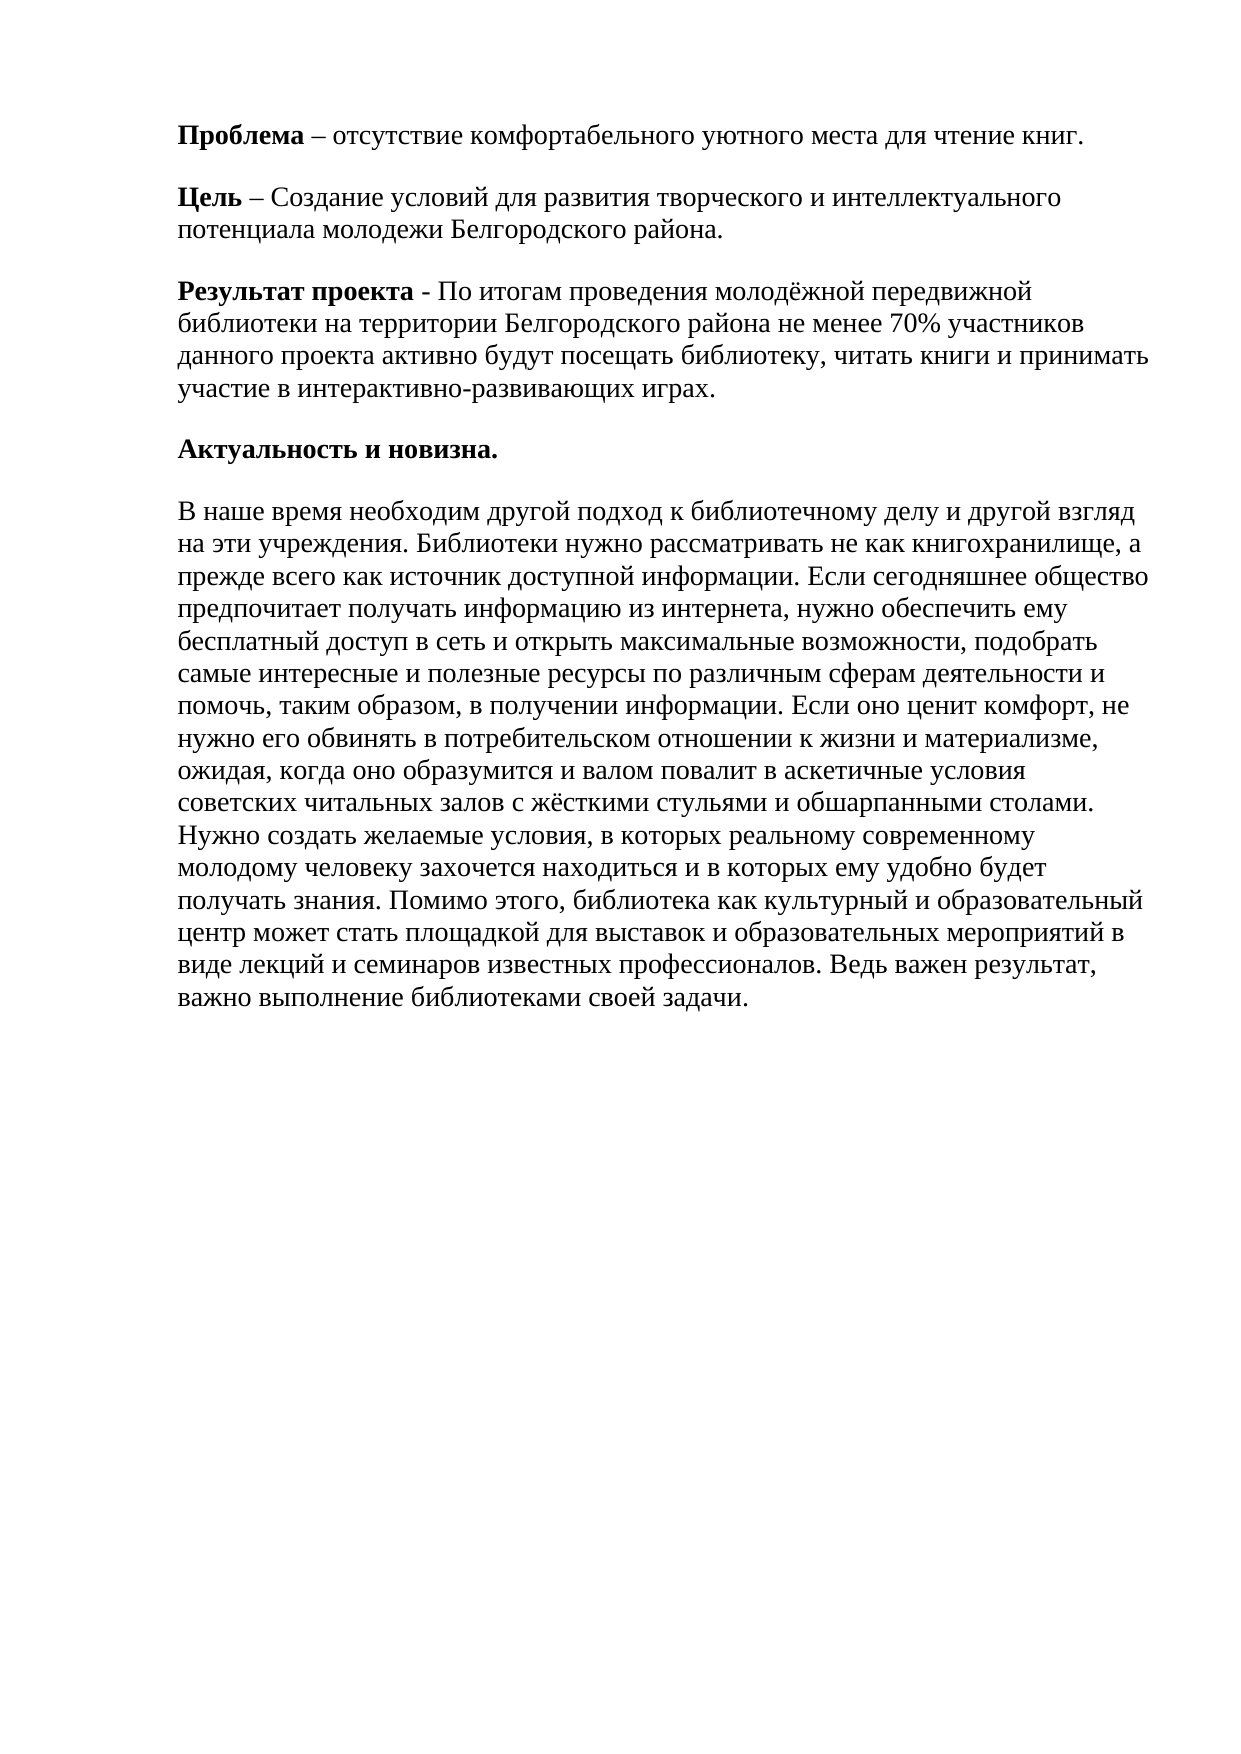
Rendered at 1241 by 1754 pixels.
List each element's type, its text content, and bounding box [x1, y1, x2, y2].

text Проблема – отсутствие комфортабельного уютного места для чтение книг. [177, 118, 1152, 151]
text Результат проекта - По итогам проведения молодёжной передвижной библиотеки на территории Белгородского района не менее 70% участников данного проекта активно будут посещать библиотеку, читать книги и принимать участие в интерактивно-развивающих играх. [177, 274, 1152, 403]
text В наше время необходим другой подход к библиотечному делу и другой взгляд на эти учреждения. Библиотеки нужно рассматривать не как книгохранилище, а прежде всего как источник доступной информации. Если сегодняшнее общество предпочитает получать информацию из интернета, нужно обеспечить ему бесплатный доступ в сеть и открыть максимальные возможности, подобрать самые интересные и полезные ресурсы по различным сферам деятельности и помочь, таким образом, в получении информации. Если оно ценит комфорт, не нужно его обвинять в потребительском отношении к жизни и материализме, ожидая, когда оно образумится и валом повалит в аскетичные условия советских читальных залов с жёсткими стульями и обшарпанными столами. Нужно создать желаемые условия, в которых реальному современному молодому человеку захочется находиться и в которых ему удобно будет получать знания. Помимо этого, библиотека как культурный и образовательный центр может стать площадкой для выставок и образовательных мероприятий в виде лекций и семинаров известных профессионалов. Ведь важен результат, важно выполнение библиотеками своей задачи. [177, 494, 1152, 1012]
text Цель – Создание условий для развития творческого и интеллектуального потенциала молодежи Белгородского района. [177, 180, 1152, 244]
text Актуальность и новизна. [177, 432, 1152, 465]
